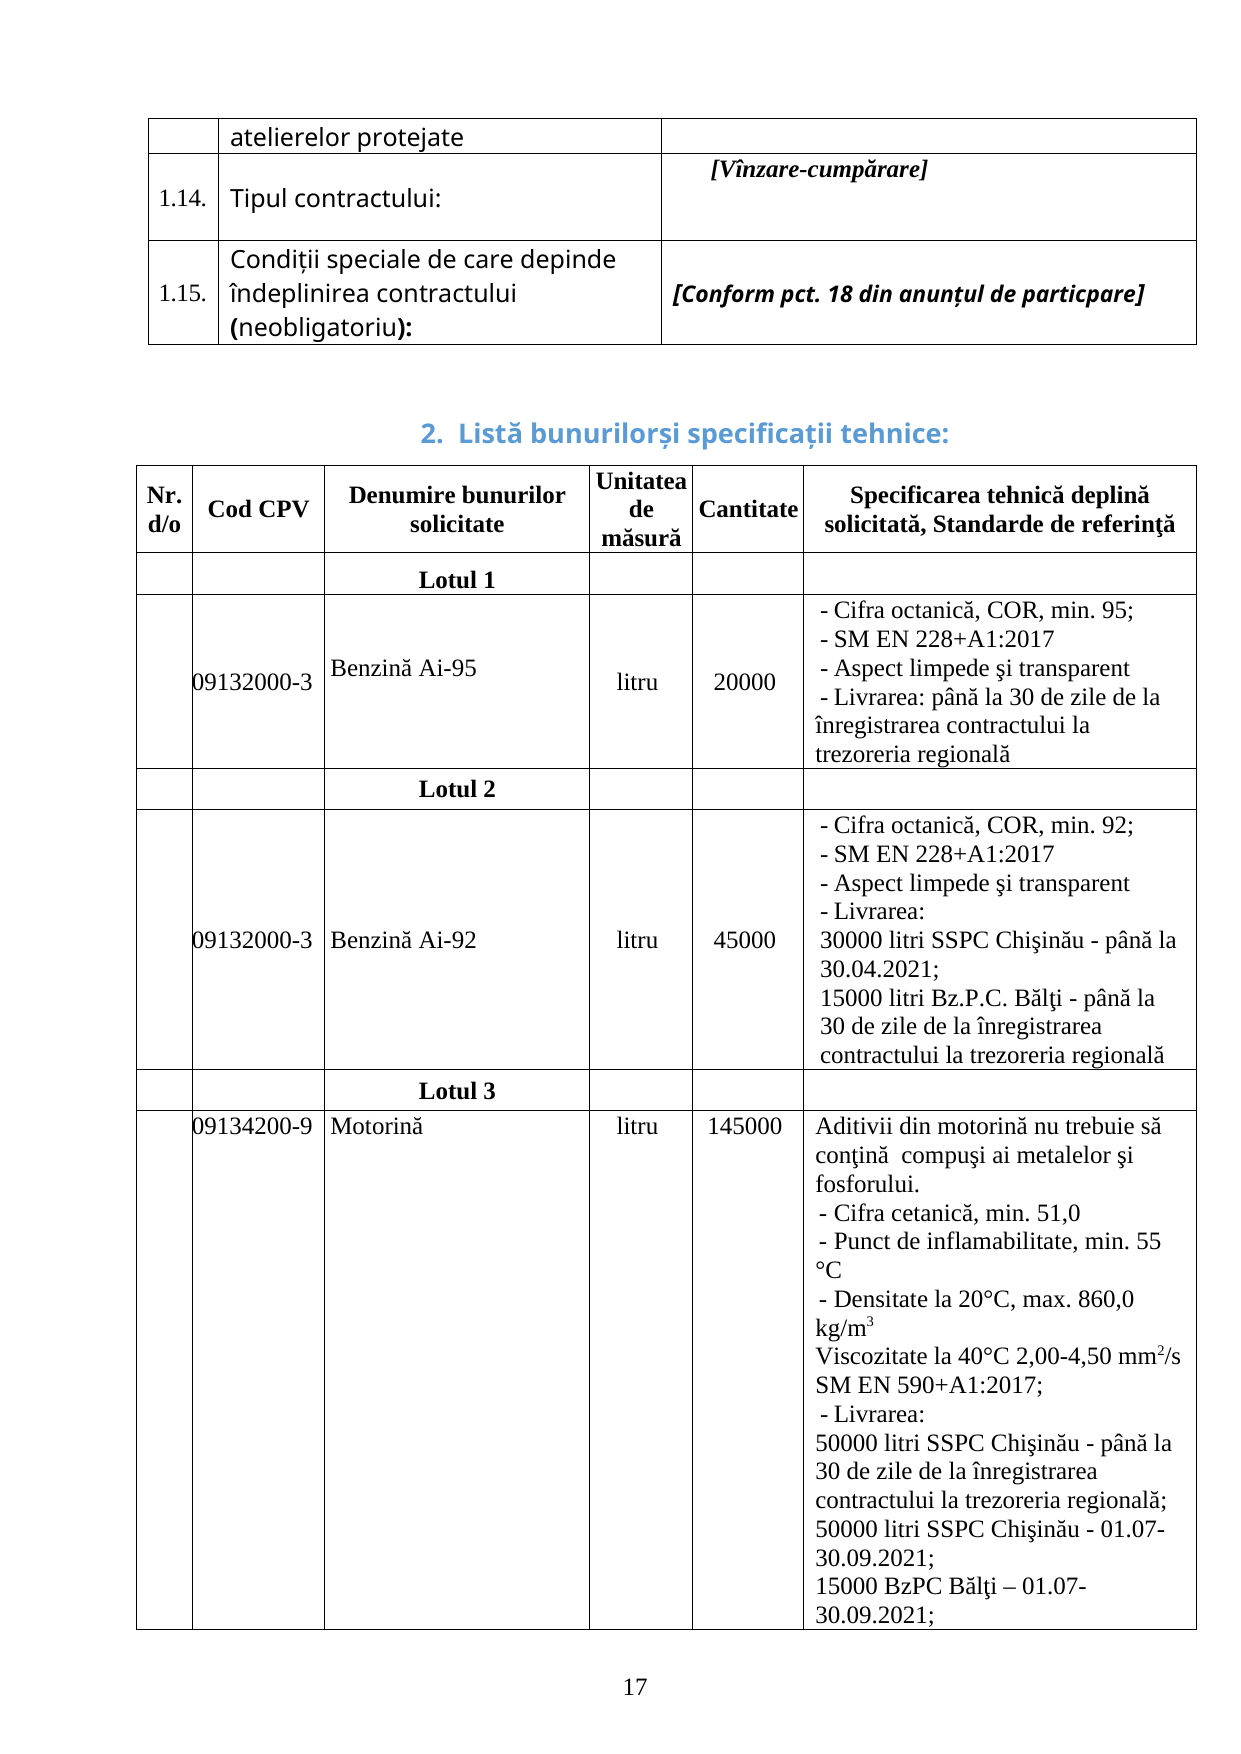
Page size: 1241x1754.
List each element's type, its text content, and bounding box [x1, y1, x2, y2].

table_cell Lotul 1 [325, 553, 589, 594]
table_cell [804, 769, 1196, 809]
table_cell Unitatea de măsură [590, 466, 692, 552]
table_cell 09132000-3 [193, 595, 324, 768]
table_cell 09134200-9 [193, 1111, 324, 1629]
table_cell Cifra octanică, COR, min. 95; SM EN 228+A1:2017 Aspect limpede şi transparent Livrarea: până la 30 de zile de la înregistrarea contractului la trezoreria regională [804, 595, 1196, 768]
table_cell Lotul 3 [325, 1070, 589, 1110]
table_cell [137, 553, 192, 594]
table_cell [137, 769, 192, 809]
table_cell 20000 [693, 595, 803, 768]
table_cell Cantitate [693, 466, 803, 552]
table_cell Nr. d/o [137, 466, 192, 552]
table_cell Cifra octanică, COR, min. 92; SM EN 228+A1:2017 Aspect limpede şi transparent Livrarea: 30000 litri SSPC Chişinău - până la 30.04.2021; 15000 litri Bz.P.C. Bălţi - până la 30 de zile de la înregistrarea contractului la trezoreria regională [804, 810, 1196, 1069]
table_cell Motorină [325, 1111, 589, 1629]
table_cell [137, 1070, 192, 1110]
table_cell [590, 769, 692, 809]
table_cell [693, 553, 803, 594]
table_cell [137, 810, 192, 1069]
table_cell [693, 1070, 803, 1110]
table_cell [804, 1111, 1196, 1629]
table_cell Benzină Ai-92 [325, 810, 589, 1069]
table_cell Denumire bunurilor solicitate [325, 466, 589, 552]
table_cell 09132000-3 [193, 810, 324, 1069]
table_cell Cod CPV [193, 466, 324, 552]
table_cell [137, 595, 192, 768]
table_cell litru [590, 1111, 692, 1629]
table_cell Dispoziții generale [136, 118, 1196, 402]
table_cell 45000 [693, 810, 803, 1069]
table_cell Benzină Ai-95 [325, 595, 589, 768]
table_cell 145000 [693, 1111, 803, 1629]
table_cell litru [590, 810, 692, 1069]
table_cell [693, 769, 803, 809]
table_cell [590, 553, 692, 594]
table_cell [137, 1111, 192, 1629]
table_cell [193, 769, 324, 809]
table_cell Specificarea tehnică deplină solicitată, Standarde de referinţă [804, 466, 1196, 552]
table_cell [590, 1070, 692, 1110]
table_cell [804, 553, 1196, 594]
table_cell Lotul 2 [325, 769, 589, 809]
table_cell litru [590, 595, 692, 768]
table_cell Listă bunurilorși specificații tehnice: [136, 402, 1196, 465]
table_cell [804, 1070, 1196, 1110]
table_cell [193, 1070, 324, 1110]
table_cell [193, 553, 324, 594]
